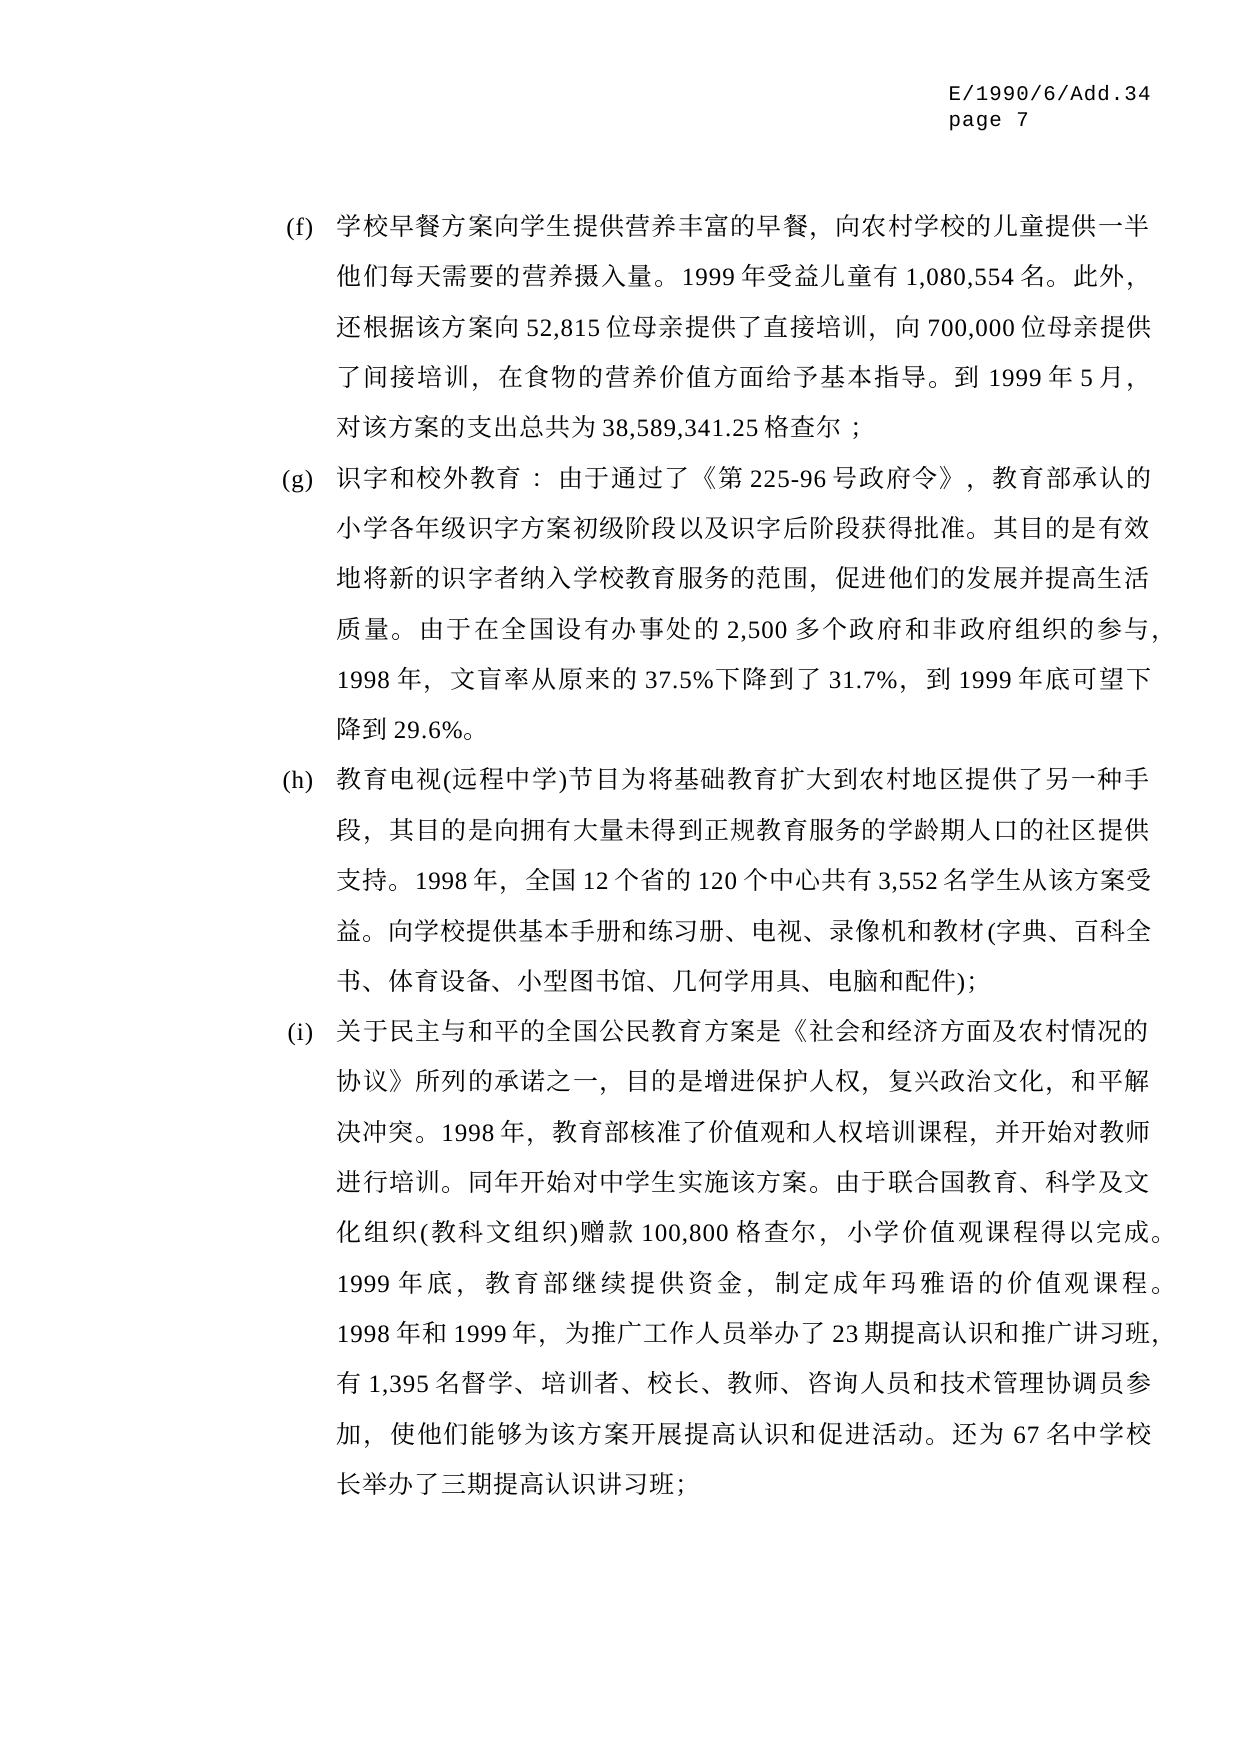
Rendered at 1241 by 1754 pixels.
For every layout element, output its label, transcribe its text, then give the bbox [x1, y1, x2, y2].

list 学校早餐方案向学生提供营养丰富的早餐，向农村学校的儿童提供一半他们每天需要的营养摄入量。1999年受益儿童有1,080,554名。此外，还根据该方案向52,815位母亲提供了直接培训，向700,000位母亲提供了间接培训，在食物的营养价值方面给予基本指导。到1999年5月，对该方案的支出总共为38,589,341.25格查尔 ； [313, 207, 1152, 444]
list 教育电视(远程中学)节目为将基础教育扩大到农村地区提供了另一种手段，其目的是向拥有大量未得到正规教育服务的学龄期人口的社区提供支持。1998年，全国12个省的120个中心共有3,552名学生从该方案受益。向学校提供基本手册和练习册、电视、录像机和教材(字典、百科全书、体育设备、小型图书馆、几何学用具、电脑和配件)； [313, 760, 1152, 997]
list 关于民主与和平的全国公民教育方案是《社会和经济方面及农村情况的协议》所列的承诺之一，目的是增进保护人权，复兴政治文化，和平解决冲突。1998年，教育部核准了价值观和人权培训课程，并开始对教师进行培训。同年开始对中学生实施该方案。由于联合国教育、科学及文化组织(教科文组织)赠款100,800格查尔，小学价值观课程得以完成。1999年底，教育部继续提供资金，制定成年玛雅语的价值观课程。1998年和1999年，为推广工作人员举办了23期提高认识和推广讲习班，有1,395名督学、培训者、校长、教师、咨询人员和技术管理协调员参加，使他们能够为该方案开展提高认识和促进活动。还为67名中学校长举办了三期提高认识讲习班； [313, 1012, 1152, 1501]
list 识字和校外教育 ：由于通过了《第225-96号政府令》，教育部承认的小学各年级识字方案初级阶段以及识字后阶段获得批准。其目的是有效地将新的识字者纳入学校教育服务的范围，促进他们的发展并提高生活质量。由于在全国设有办事处的2,500多个政府和非政府组织的参与，1998年，文盲率从原来的37.5%下降到了31.7%，到1999年底可望下降到29.6%。 [313, 458, 1152, 746]
